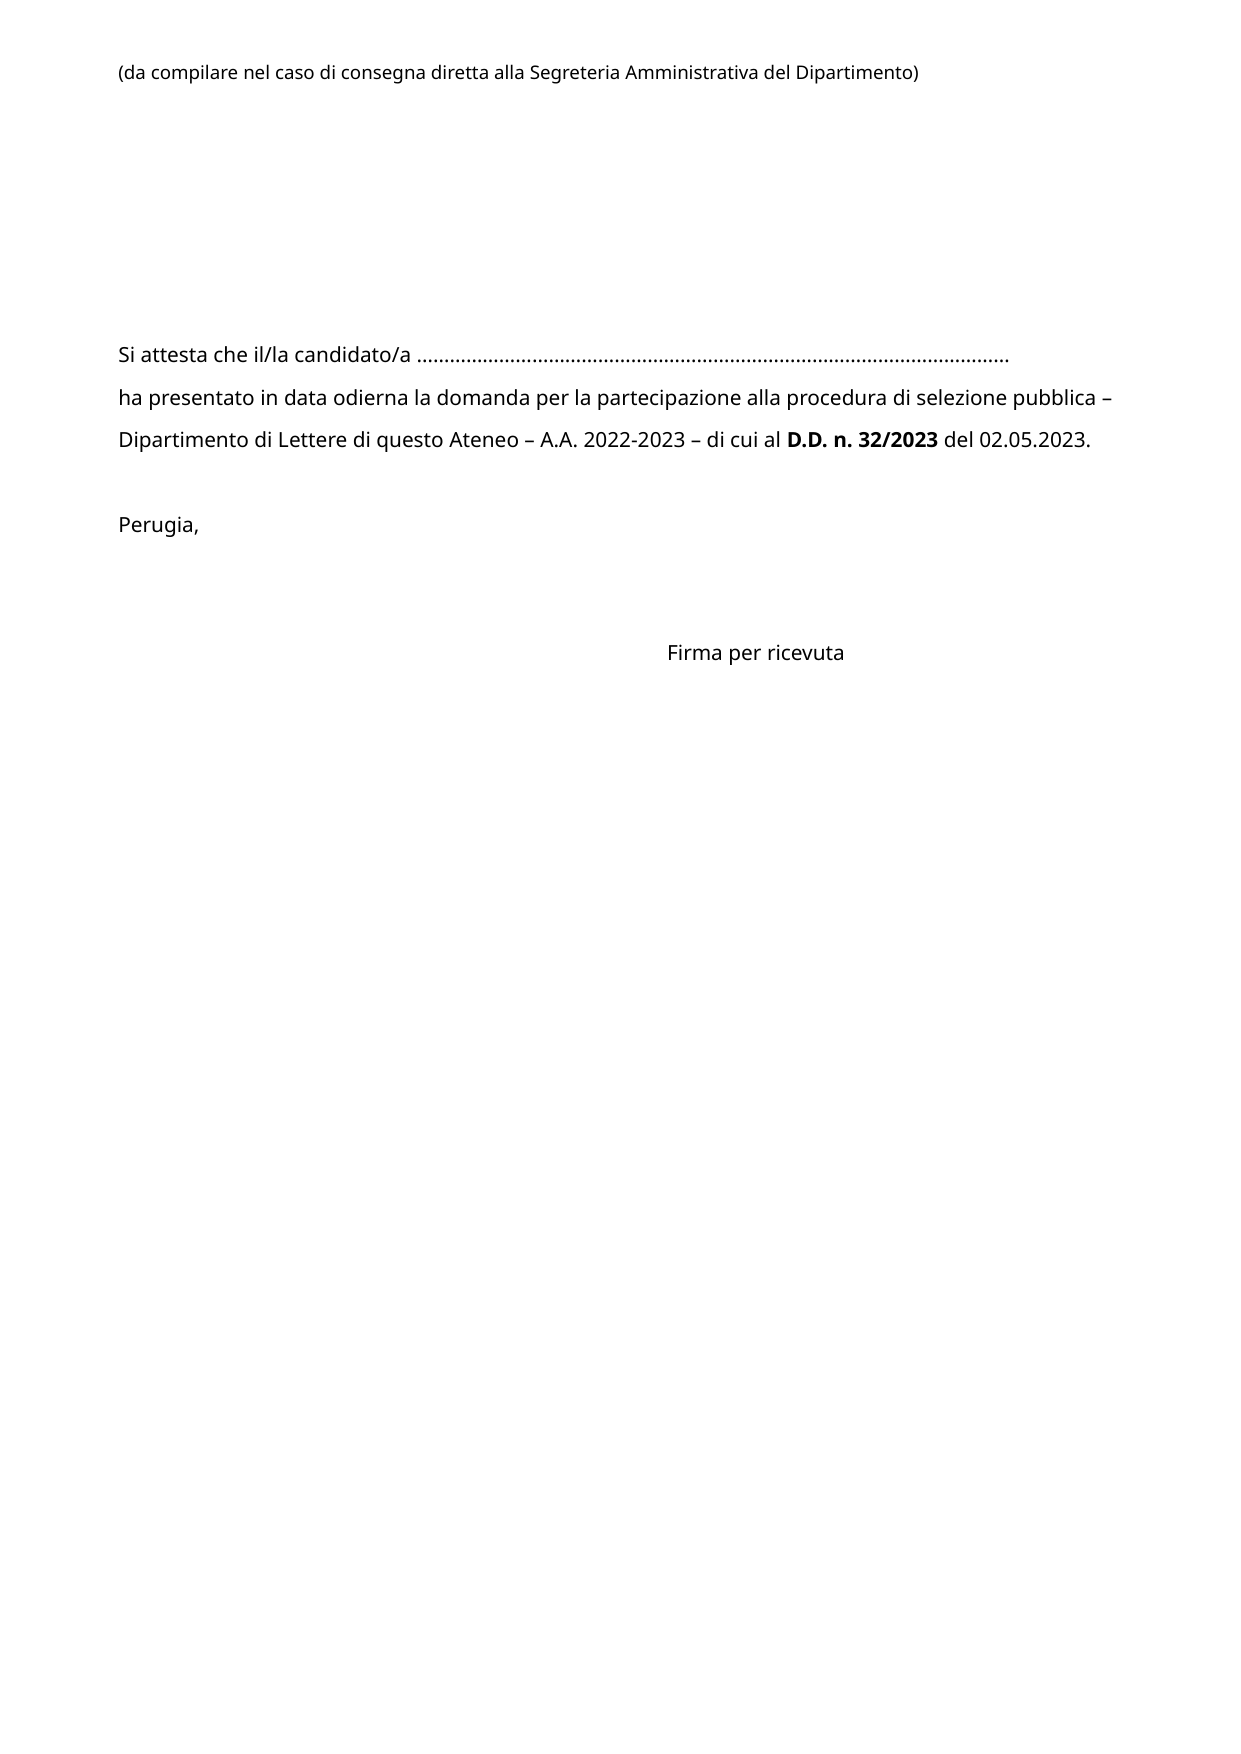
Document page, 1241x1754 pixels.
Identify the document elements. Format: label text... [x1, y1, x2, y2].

text Firma per ricevuta [118, 638, 1152, 667]
text Perugia, [118, 510, 1152, 539]
text ha presentato in data odierna la domanda per la partecipazione alla procedura di selezione pubblica – Dipartimento di Lettere di questo Ateneo – A.A. 2022-2023 – di cui al D.D. n. 32/2023 del 02.05.2023. [118, 383, 1122, 454]
text Si attesta che il/la candidato/a ……………………………………………………………………………………………… [118, 340, 1122, 368]
text (da compilare nel caso di consegna diretta alla Segreteria Amministrativa del Dipartimento) [118, 59, 1122, 84]
